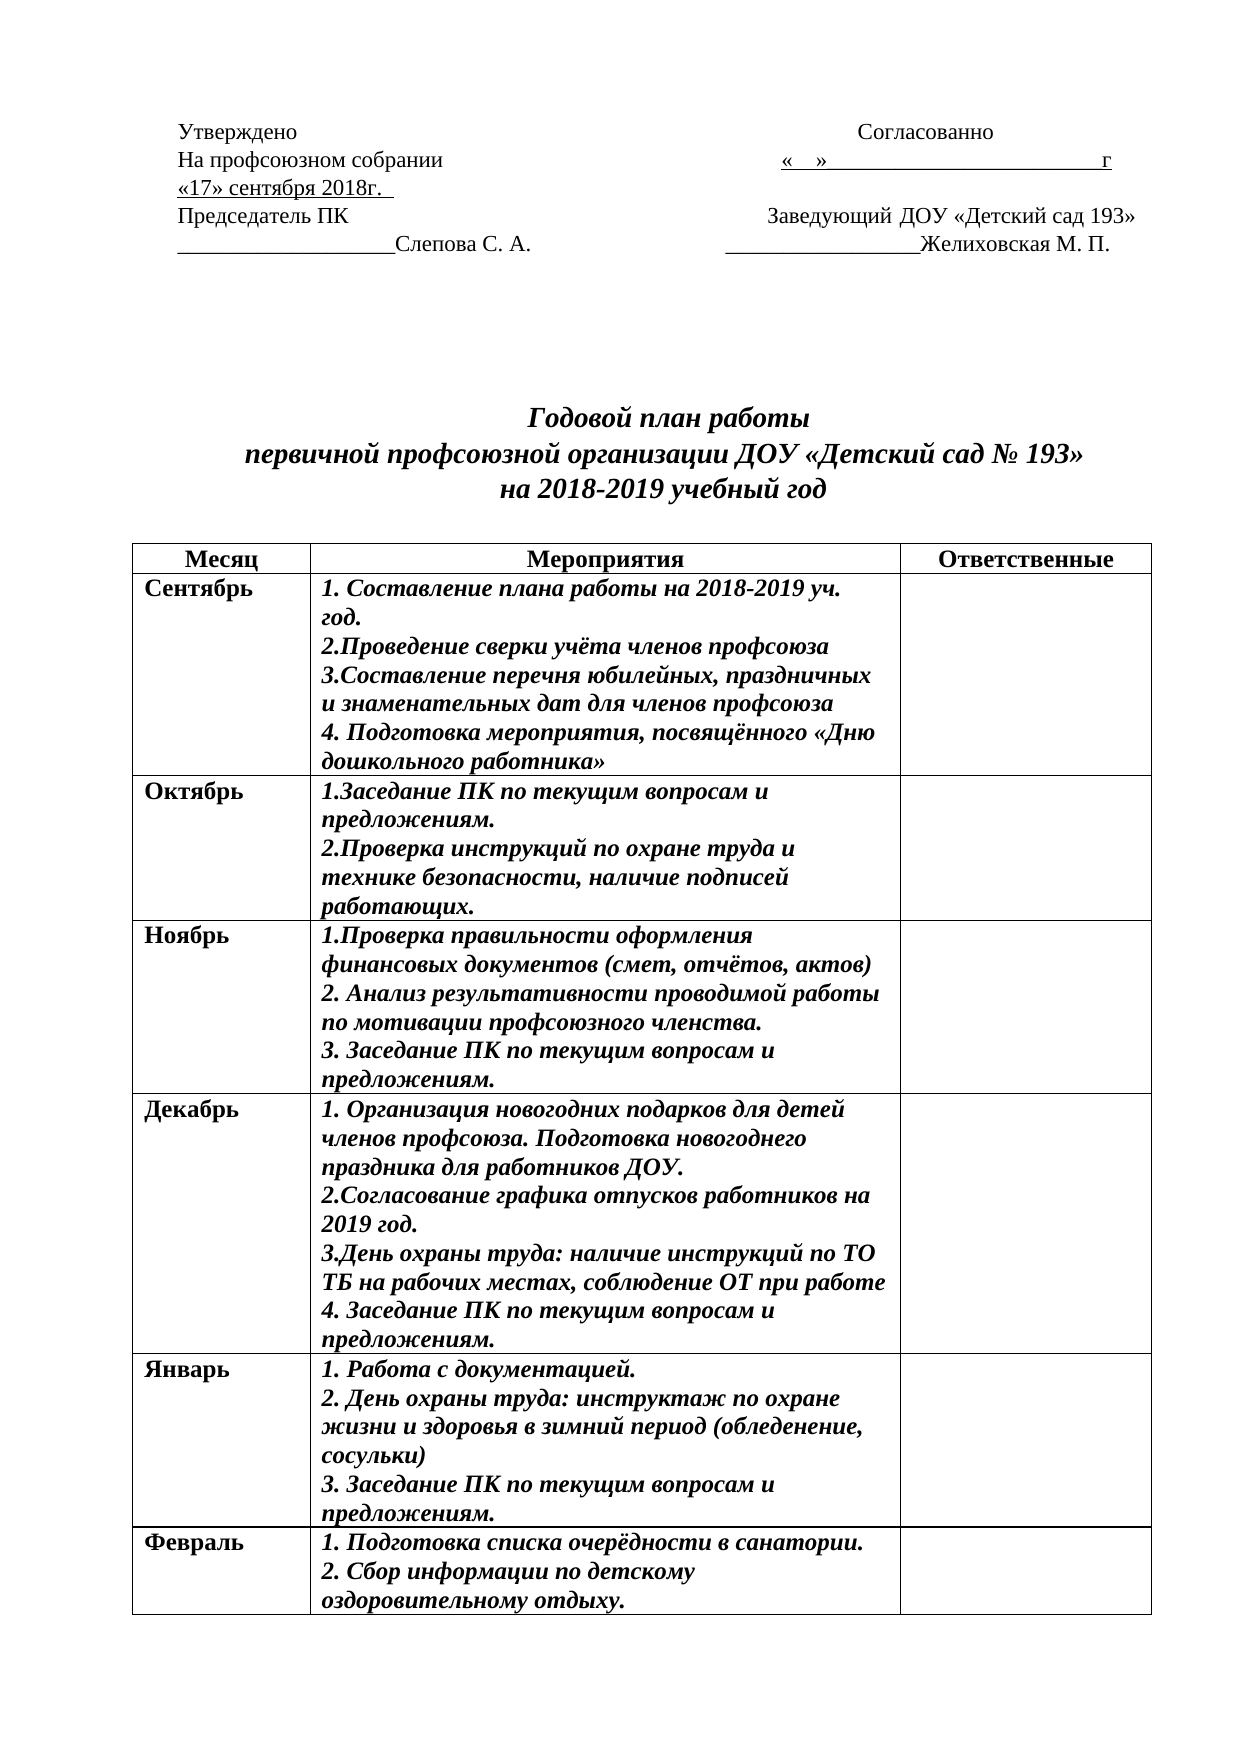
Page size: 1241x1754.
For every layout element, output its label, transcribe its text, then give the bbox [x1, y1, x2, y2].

table_cell 1. Организация новогодних подарков для детей членов профсоюза. Подготовка новогоднего праздника для работников ДОУ. 2.Согласование графика отпусков работников на 2019 год. 3.День охраны труда: наличие инструкций по ТО ТБ на рабочих местах, соблюдение ОТ при работе 4. Заседание ПК по текущим вопросам и предложениям. [311, 1094, 900, 1353]
table_cell Февраль [133, 1528, 310, 1614]
text Годовой план работы [177, 401, 1152, 434]
table_cell [901, 1528, 1151, 1614]
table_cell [311, 1528, 900, 1614]
table_header Месяц [133, 544, 310, 572]
table_cell Декабрь [133, 1094, 310, 1353]
text ___________________Слепова С. А. _________________Желиховская М. П. [177, 230, 1152, 257]
table_header Мероприятия [311, 544, 900, 572]
table_cell Ноябрь [133, 921, 310, 1093]
table_cell [901, 921, 1151, 1093]
table_header Ответственные [901, 544, 1151, 572]
table_cell 1.Заседание ПК по текущим вопросам и предложениям. 2.Проверка инструкций по охране труда и технике безопасности, наличие подписей работающих. [311, 776, 900, 919]
text Утверждено Согласованно [177, 118, 1152, 144]
text первичной профсоюзной организации ДОУ «Детский сад № 193» [177, 436, 1152, 470]
table_cell Октябрь [133, 776, 310, 919]
text Председатель ПК Заведующий ДОУ «Детский сад 193» [177, 202, 1152, 228]
table_cell 1. Работа с документацией. 2. День охраны труда: инструктаж по охране жизни и здоровья в зимний период (обледенение, сосульки) 3. Заседание ПК по текущим вопросам и предложениям. [311, 1354, 900, 1526]
table_cell 1.Проверка правильности оформления финансовых документов (смет, отчётов, актов) 2. Анализ результативности проводимой работы по мотивации профсоюзного членства. 3. Заседание ПК по текущим вопросам и предложениям. [311, 921, 900, 1093]
table_cell Сентябрь [133, 574, 310, 775]
text на 2018-2019 учебный год [177, 472, 1152, 505]
table_cell Январь [133, 1354, 310, 1526]
table_cell [901, 1354, 1151, 1526]
table_cell [901, 776, 1151, 919]
table_cell [901, 1094, 1151, 1353]
text На профсоюзном собрании « »________________________г [177, 146, 1152, 172]
table_cell 1. Составление плана работы на 2018-2019 уч. год. 2.Проведение сверки учёта членов профсоюза 3.Составление перечня юбилейных, праздничных и знаменательных дат для членов профсоюза 4. Подготовка мероприятия, посвящённого «Дню дошкольного работника» [311, 574, 900, 775]
table_cell [901, 574, 1151, 775]
text «17» сентября 2018г. [177, 174, 1152, 200]
